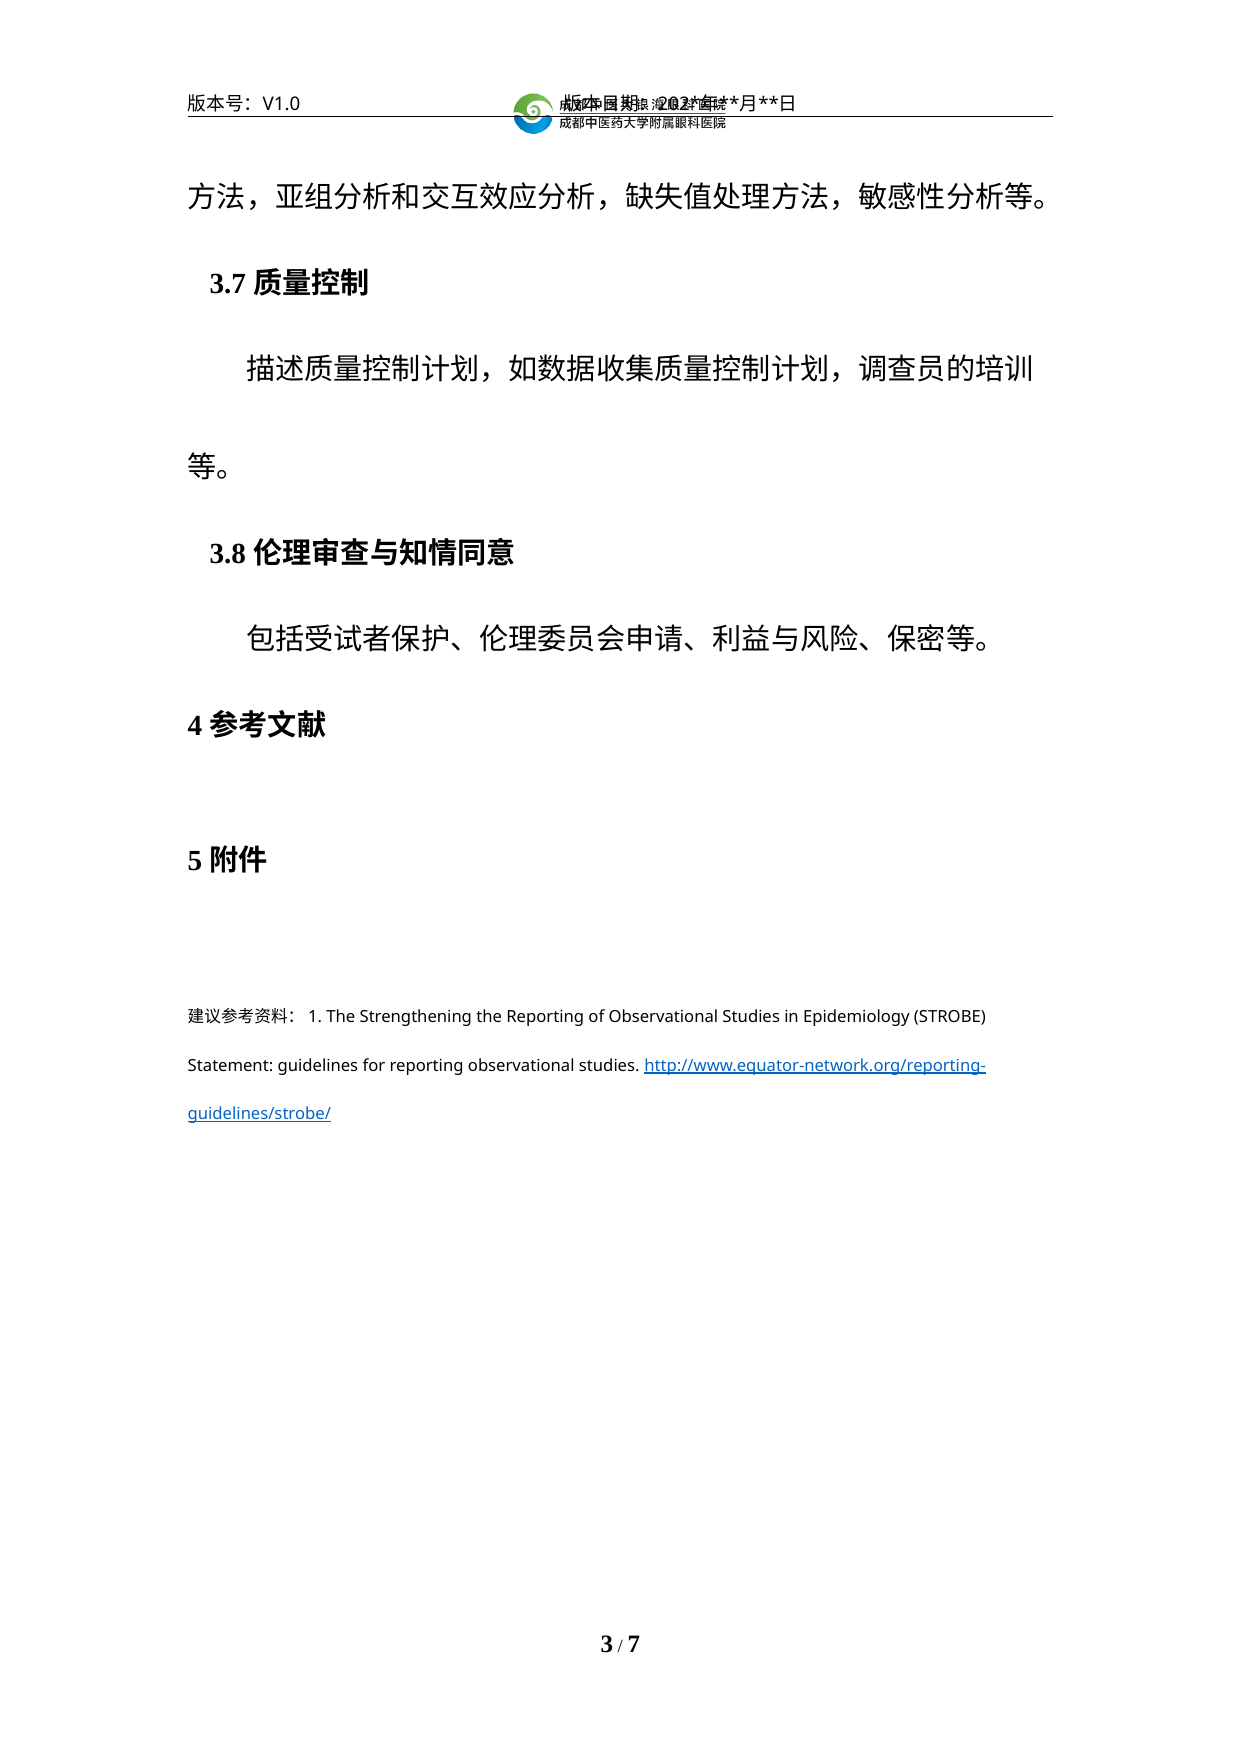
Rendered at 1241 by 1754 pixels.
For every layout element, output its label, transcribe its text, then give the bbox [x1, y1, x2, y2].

text 4 参考文献 [187, 690, 1053, 755]
text 包括受试者保护、伦理委员会申请、利益与风险、保密等。 [187, 604, 1053, 669]
picture [510, 117, 730, 136]
picture [510, 91, 730, 116]
text 5 附件 [187, 826, 1053, 891]
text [187, 162, 1053, 227]
text 描述质量控制计划，如数据收集质量控制计划，调查员的培训等。 [187, 334, 1053, 497]
text 3.7 质量控制 [209, 248, 1053, 313]
text 建议参考资料： 1. The Strengthening the Reporting of Observational Studies in Epidemiology (STROBE) Statement: guidelines for reporting observational studies. http://www.equator-network.org/reporting-guidelines/strobe/ [187, 999, 1053, 1129]
text 3.8 伦理审查与知情同意 [209, 518, 1053, 583]
